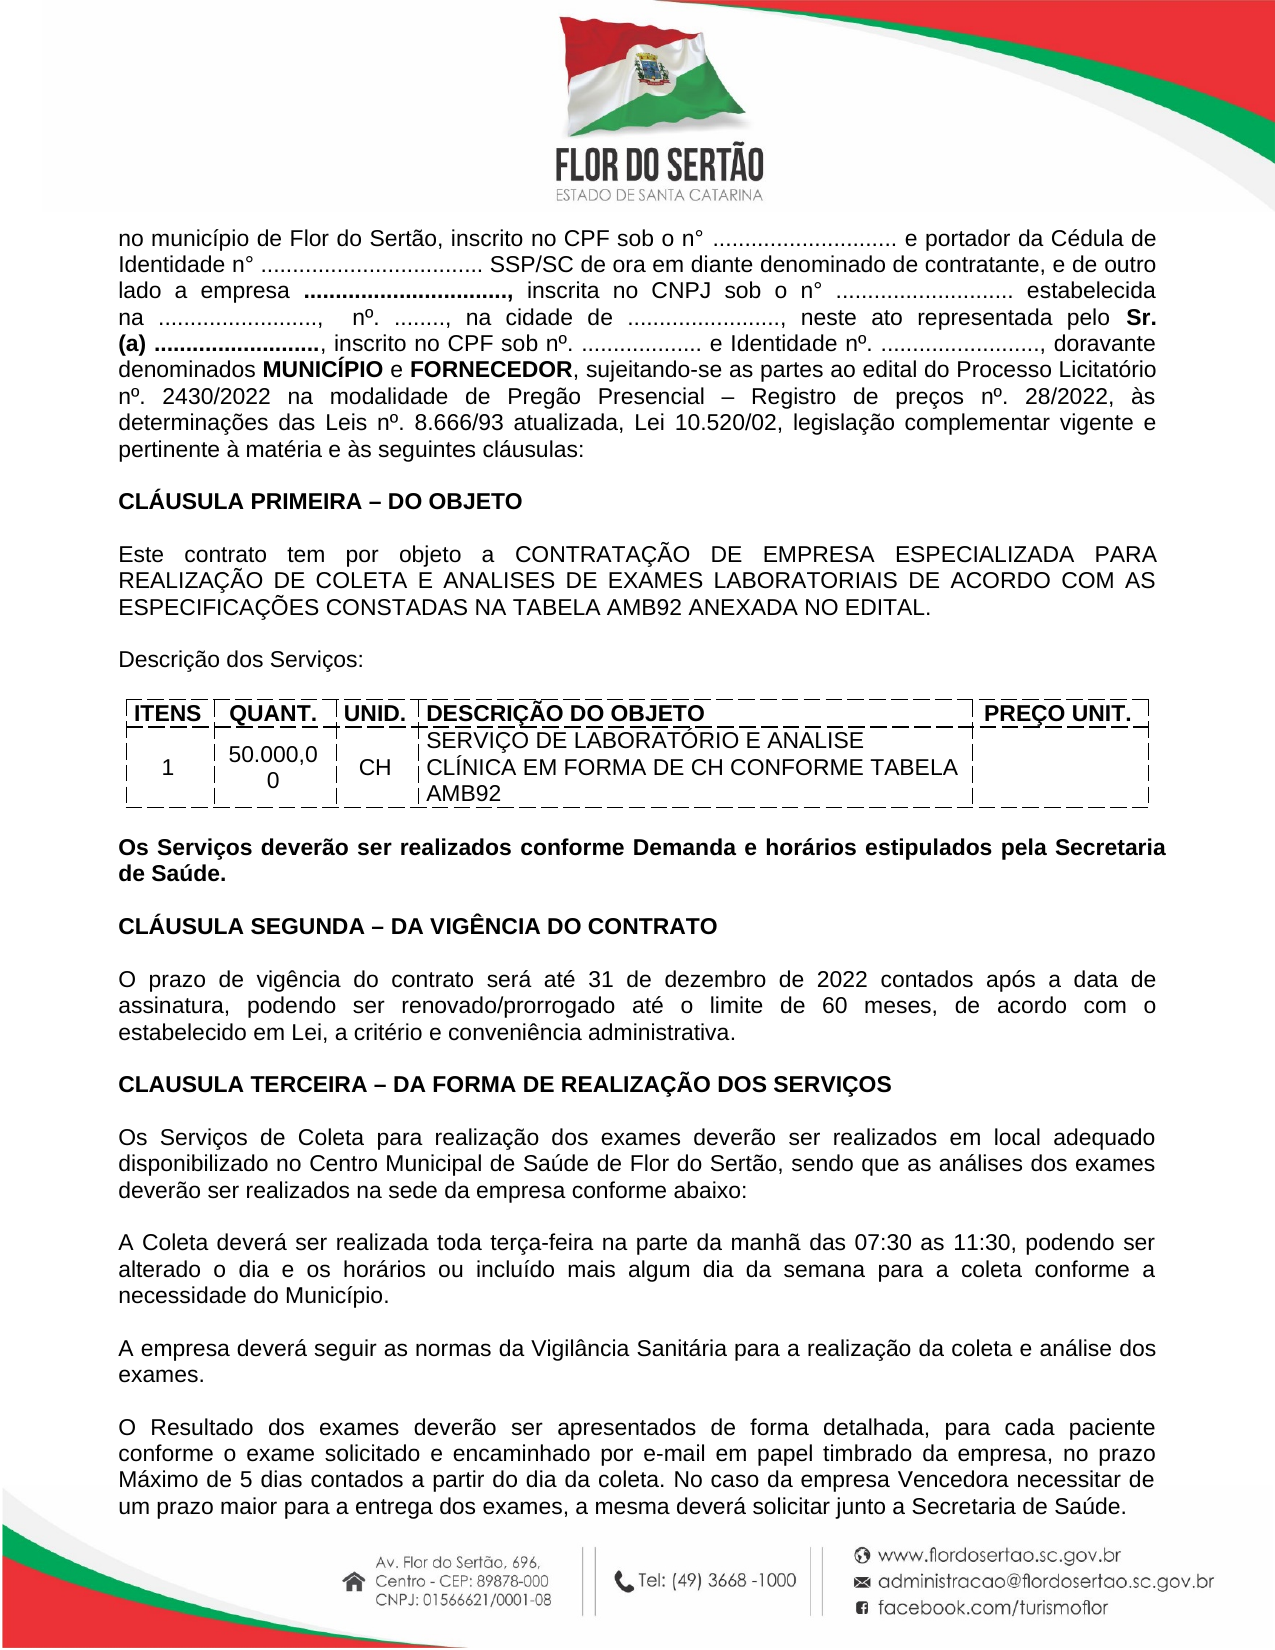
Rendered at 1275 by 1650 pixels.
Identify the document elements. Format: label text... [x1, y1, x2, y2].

text A empresa deverá seguir as normas da Vigilância Sanitária para a realização da coleta e análise dos exames. [118, 1335, 1157, 1387]
text O prazo de vigência do contrato será até 31 de dezembro de 2022 contados após a data de assinatura, podendo ser renovado/prorrogado até o limite de 60 meses, de acordo com o estabelecido em Lei, a critério e conveniência administrativa. [118, 966, 1157, 1045]
table_cell 50.000,00 [215, 726, 336, 807]
text CLÁUSULA PRIMEIRA – DO OBJETO [118, 488, 1167, 514]
text Os Serviços deverão ser realizados conforme Demanda e horários estipulados pela Secretaria de Saúde. [118, 834, 1167, 887]
table_header UNID. [336, 699, 419, 726]
text Descrição dos Serviços: [118, 646, 1152, 673]
picture [2, 1485, 1273, 1648]
table_cell SERVIÇO DE LABORATÓRIO E ANALISE CLÍNICA EM FORMA DE CH CONFORME TABELA AMB92 [419, 726, 972, 807]
table_header ITENS [126, 699, 215, 726]
text O Resultado dos exames deverão ser apresentados de forma detalhada, para cada paciente conforme o exame solicitado e encaminhado por e-mail em papel timbrado da empresa, no prazo Máximo de 5 dias contados a partir do dia da coleta. No caso da empresa Vencedora necessitar de um prazo maior para a entrega dos exames, a mesma deverá solicitar junto a Secretaria de Saúde. [118, 1414, 1157, 1519]
text CLAUSULA TERCEIRA – DA FORMA DE REALIZAÇÃO DOS SERVIÇOS [118, 1071, 1157, 1097]
table_header PREÇO UNIT. [972, 699, 1149, 726]
text Este contrato tem por objeto a CONTRATAÇÃO DE EMPRESA ESPECIALIZADA PARA REALIZAÇÃO DE COLETA E ANALISES DE EXAMES LABORATORIAIS DE ACORDO COM AS ESPECIFICAÇÕES CONSTADAS NA TABELA AMB92 ANEXADA NO EDITAL. [118, 541, 1157, 620]
text Os Serviços de Coleta para realização dos exames deverão ser realizados em local adequado disponibilizado no Centro Municipal de Saúde de Flor do Sertão, sendo que as análises dos exames deverão ser realizados na sede da empresa conforme abaixo: [118, 1124, 1157, 1203]
table_cell [972, 726, 1149, 807]
table_header QUANT. [215, 699, 336, 726]
text CLÁUSULA SEGUNDA – DA VIGÊNCIA DO CONTRATO [118, 913, 1167, 939]
table_header DESCRIÇÃO DO OBJETO [419, 699, 972, 726]
table_cell 1 [126, 726, 215, 807]
table_cell CH [336, 726, 419, 807]
text A Coleta deverá ser realizada toda terça-feira na parte da manhã das 07:30 as 11:30, podendo ser alterado o dia e os horários ou incluído mais algum dia da semana para a coleta conforme a necessidade do Município. [118, 1229, 1157, 1308]
picture [41, 0, 1275, 212]
